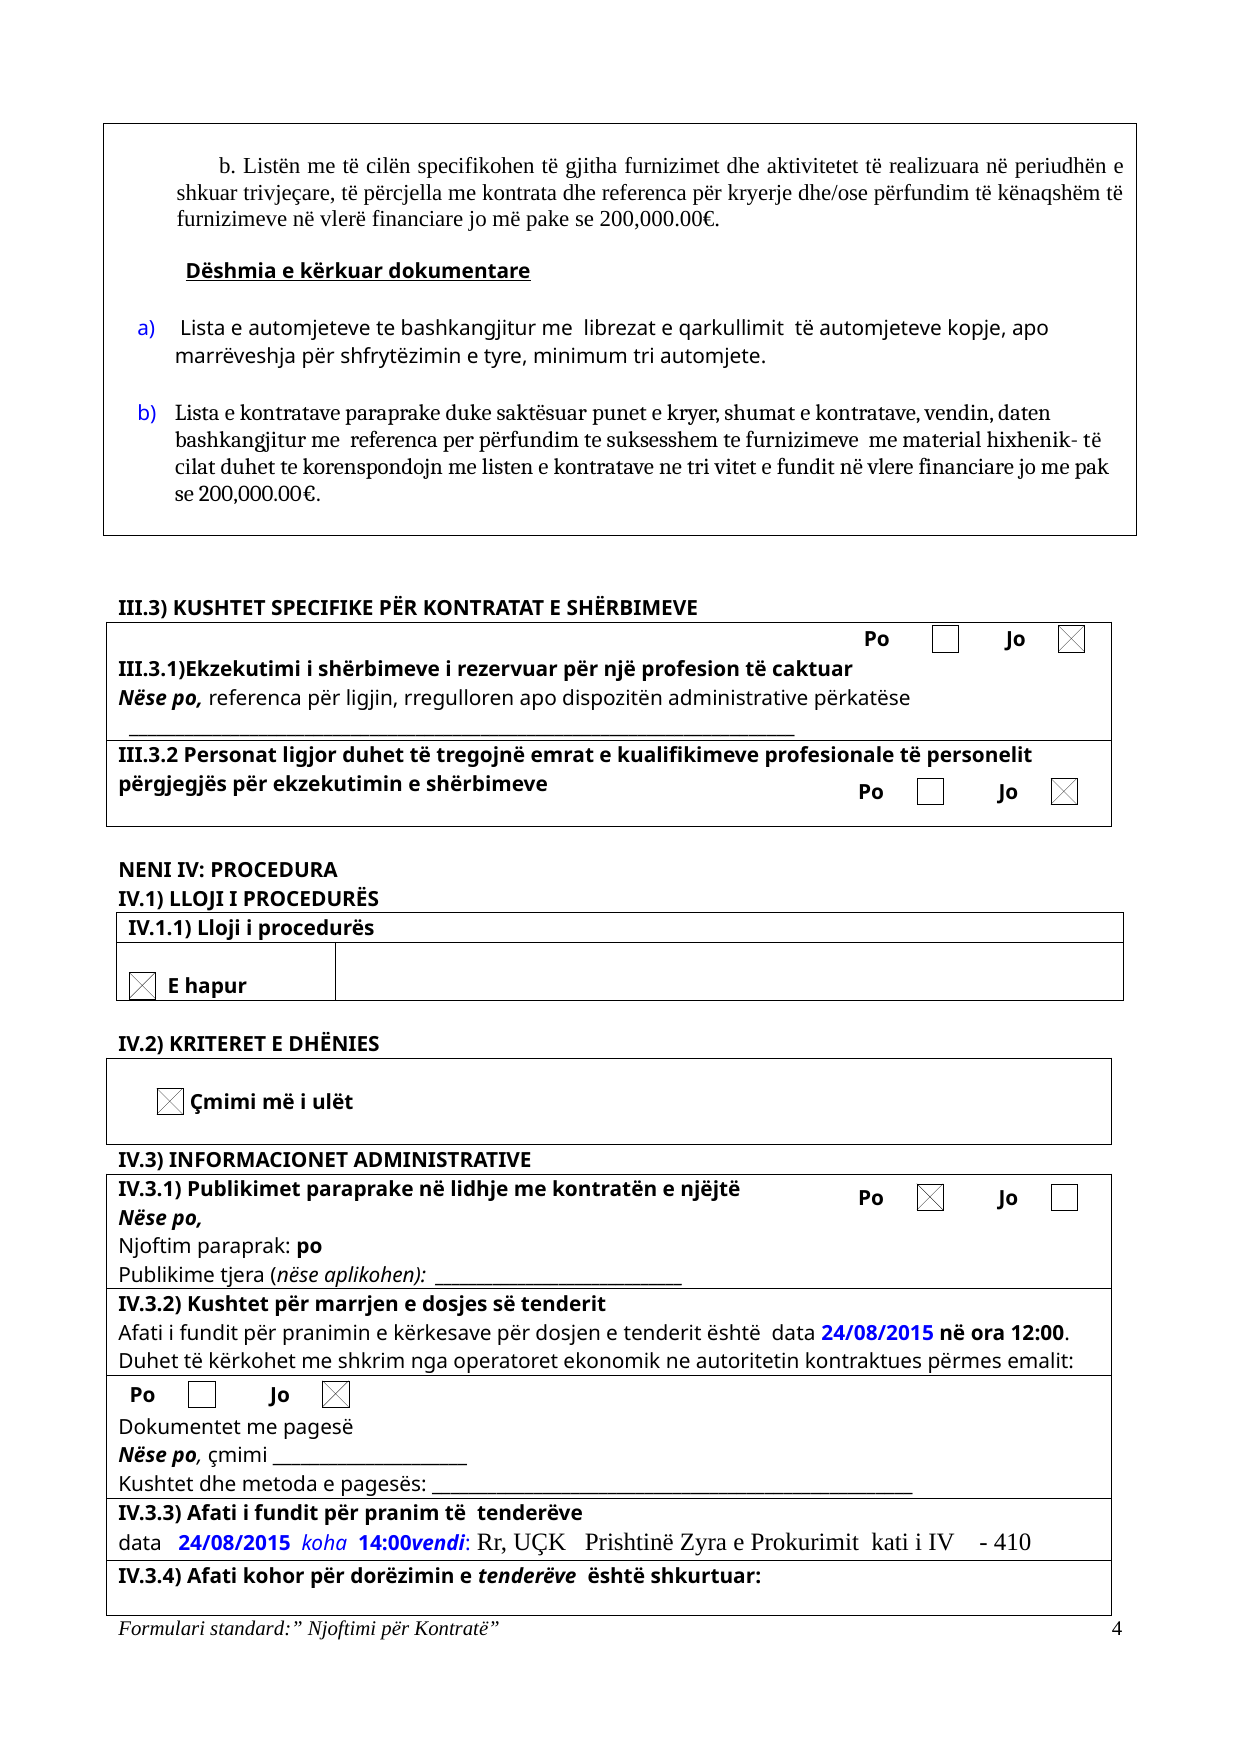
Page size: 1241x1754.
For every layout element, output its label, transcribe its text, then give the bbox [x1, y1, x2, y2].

table_header III.3.1)Ekzekutimi i shërbimeve i rezervuar për një profesion të caktuar Nëse po, referenca për ligjin, rregulloren apo dispozitën administrative përkatëse ________________________________________________________________________ [107, 623, 1111, 739]
table_cell IV.3.2) Kushtet për marrjen e dosjes së tenderit Afati i fundit për pranimin e kërkesave për dosjen e tenderit është data 24/08/2015 në ora 12:00. Duhet të kërkohet me shkrim nga operatoret ekonomik ne autoritetin kontraktues përmes emalit: [107, 1289, 1111, 1374]
text III.3) KUSHTET SPECIFIKE PËR KONTRATAT E SHËRBIMEVE [118, 593, 1122, 622]
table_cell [104, 124, 1136, 535]
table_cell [107, 1561, 1111, 1615]
text IV.2) KRITERET E DHËNIES [118, 1029, 1122, 1058]
text NENI IV: PROCEDURA [118, 855, 1122, 884]
table_cell Dokumentet me pagesë Nëse po, çmimi _____________________ Kushtet dhe metoda e pagesës: ____________________________________________________ [107, 1376, 1111, 1497]
text IV.3) INFORMACIONET ADMINISTRATIVE [118, 1145, 1122, 1173]
text IV.1) LLOJI I PROCEDURËS [118, 884, 1122, 912]
table_cell E hapur [117, 943, 335, 1000]
table_header IV.1.1) Lloji i procedurës [117, 913, 1123, 942]
table_cell IV.3.3) Afati i fundit për pranim të tenderëve data 24/08/2015 koha 14:00vendi: Rr, UÇK Prishtinë Zyra e Prokurimit kati i IV - 410 [107, 1499, 1111, 1560]
table_cell [336, 943, 1123, 1000]
table_header Çmimi më i ulët [107, 1059, 1111, 1144]
table_cell III.3.2 Personat ligjor duhet të tregojnë emrat e kualifikimeve profesionale të personelit përgjegjës për ekzekutimin e shërbimeve [107, 741, 1111, 826]
table_header IV.3.1) Publikimet paraprake në lidhje me kontratën e njëjtë Nëse po, Njoftim paraprak: po Publikime tjera (nëse aplikohen): ______________________________ [107, 1175, 1111, 1288]
